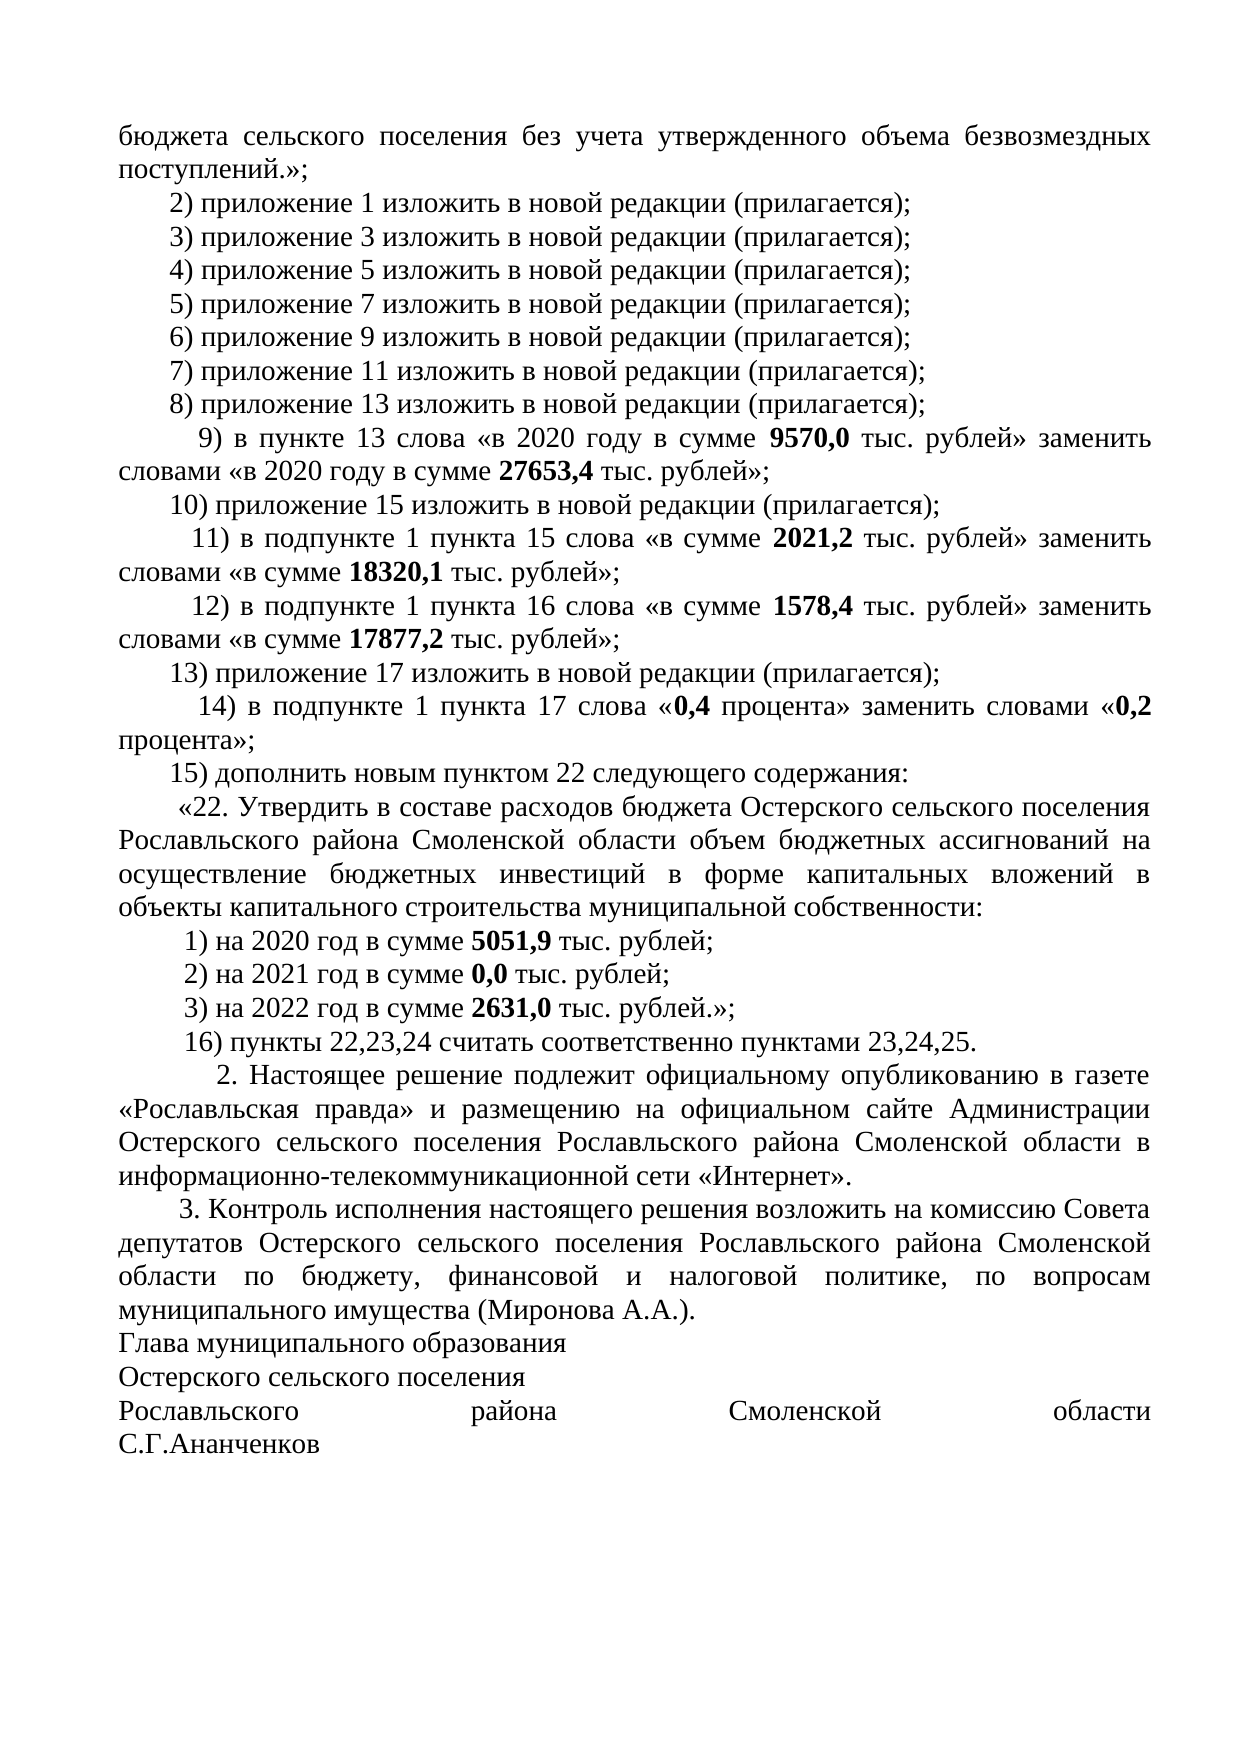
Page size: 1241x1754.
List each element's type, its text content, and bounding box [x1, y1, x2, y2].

text Остерского сельского поселения [118, 1359, 1152, 1393]
subtitle 10) приложение 15 изложить в новой редакции (прилагается); [118, 487, 1152, 521]
text 16) пункты 22,23,24 считать соответственно пунктами 23,24,25. [118, 1024, 1152, 1057]
subtitle 4) приложение 5 изложить в новой редакции (прилагается); [118, 252, 1152, 286]
text 2. Настоящее решение подлежит официальному опубликованию в газете «Рославльская правда» и размещению на официальном сайте Администрации Остерского сельского поселения Рославльского района Смоленской области в информационно-телекоммуникационной сети «Интернет». [118, 1057, 1152, 1191]
subtitle 9) в пункте 13 слова «в 2020 году в сумме 9570,0 тыс. рублей» заменить словами «в 2020 году в сумме 27653,4 тыс. рублей»; [118, 420, 1152, 487]
subtitle 15) дополнить новым пунктом 22 следующего содержания: [118, 755, 1152, 789]
subtitle 5) приложение 7 изложить в новой редакции (прилагается); [118, 286, 1152, 319]
subtitle 13) приложение 17 изложить в новой редакции (прилагается); [118, 655, 1152, 688]
text 2) на 2021 год в сумме 0,0 тыс. рублей; [118, 957, 1152, 990]
subtitle 7) приложение 11 изложить в новой редакции (прилагается); [118, 353, 1152, 386]
subtitle 11) в подпункте 1 пункта 15 слова «в сумме 2021,2 тыс. рублей» заменить словами «в сумме 18320,1 тыс. рублей»; [118, 521, 1152, 588]
text Глава муниципального образования [118, 1326, 1152, 1359]
subtitle 3) приложение 3 изложить в новой редакции (прилагается); [118, 219, 1152, 252]
subtitle 2) приложение 1 изложить в новой редакции (прилагается); [118, 185, 1152, 219]
subtitle 6) приложение 9 изложить в новой редакции (прилагается); [118, 319, 1152, 353]
subtitle 1) на 2020 год в сумме 5051,9 тыс. рублей; [118, 923, 1152, 957]
subtitle «22. Утвердить в составе расходов бюджета Остерского сельского поселения Рославльского района Смоленской области объем бюджетных ассигнований на осуществление бюджетных инвестиций в форме капитальных вложений в объекты капитального строительства муниципальной собственности: [118, 789, 1152, 923]
text Рославльского района Смоленской области С.Г.Ананченков [118, 1393, 1152, 1460]
subtitle 8) приложение 13 изложить в новой редакции (прилагается); [118, 386, 1152, 420]
text 3) на 2022 год в сумме 2631,0 тыс. рублей.»; [118, 990, 1152, 1024]
text 3. Контроль исполнения настоящего решения возложить на комиссию Совета депутатов Остерского сельского поселения Рославльского района Смоленской области по бюджету, финансовой и налоговой политике, по вопросам муниципального имущества (Миронова А.А.). [118, 1191, 1152, 1326]
subtitle 12) в подпункте 1 пункта 16 слова «в сумме 1578,4 тыс. рублей» заменить словами «в сумме 17877,2 тыс. рублей»; [118, 588, 1152, 655]
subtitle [118, 118, 1152, 185]
subtitle 14) в подпункте 1 пункта 17 слова «0,4 процента» заменить словами «0,2 процента»; [118, 688, 1152, 755]
